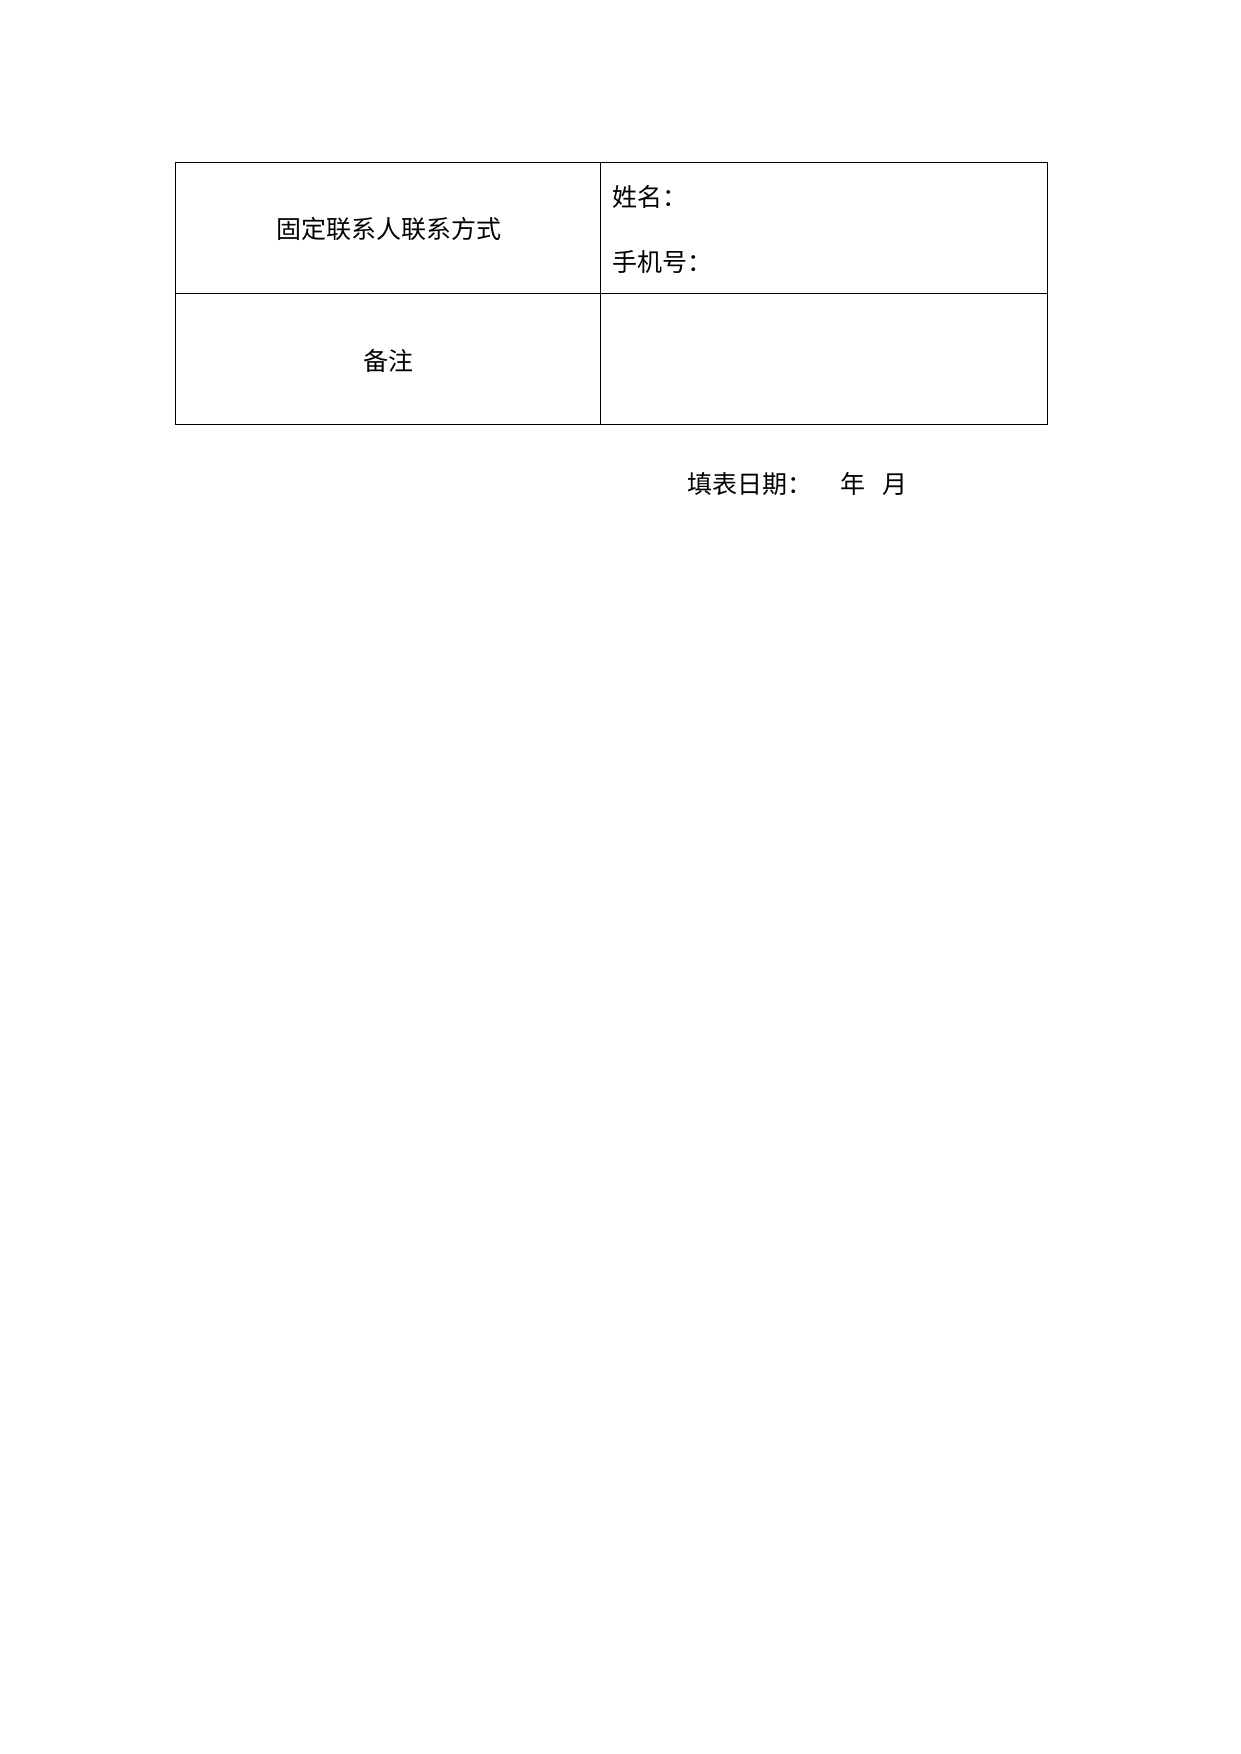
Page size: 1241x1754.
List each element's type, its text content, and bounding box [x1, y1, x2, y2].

text 填表日期： 年 月 [187, 450, 1053, 515]
table_cell 固定联系人联系方式 [176, 163, 600, 293]
table_cell 姓名： 手机号： [601, 163, 1047, 293]
table_cell [601, 294, 1047, 424]
table_cell 备注 [176, 294, 600, 424]
